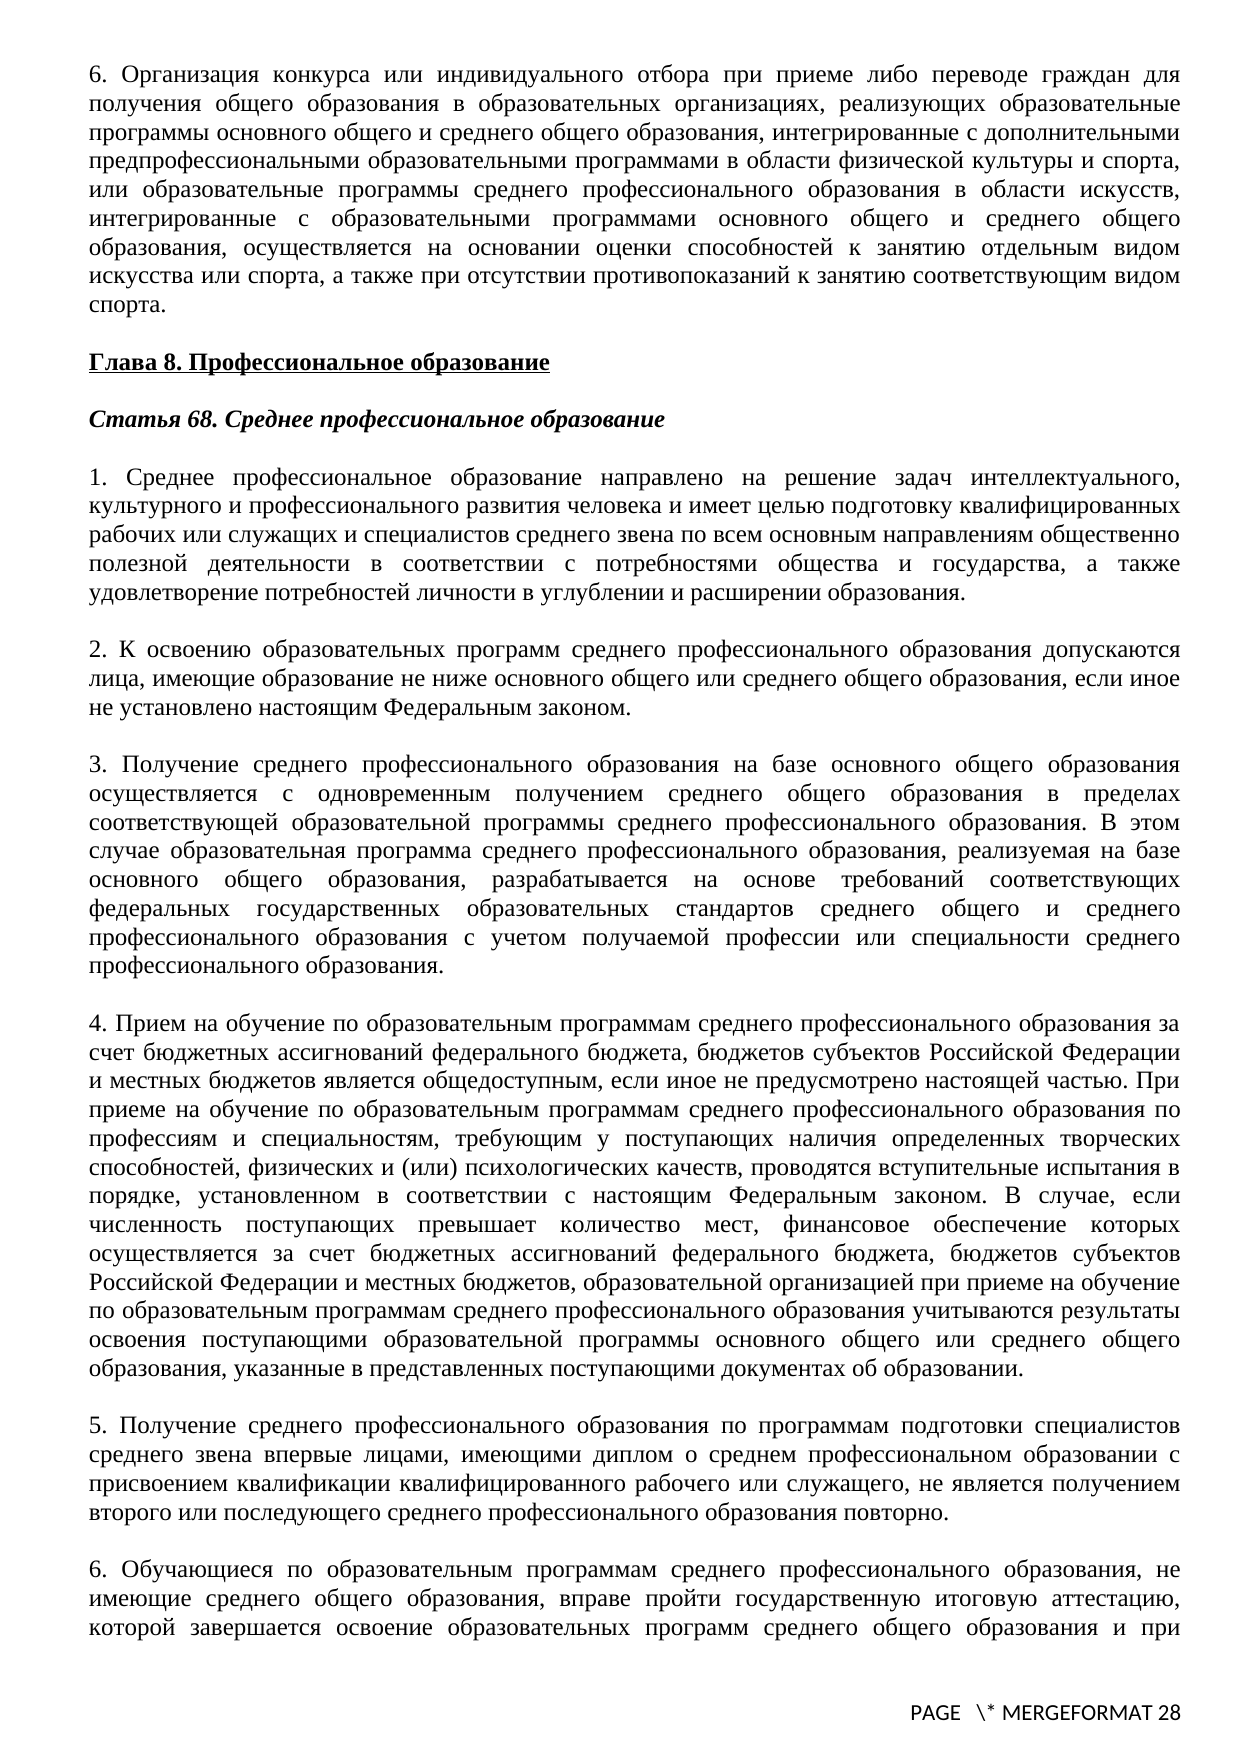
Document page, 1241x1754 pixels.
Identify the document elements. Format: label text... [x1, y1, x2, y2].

text 2. К освоению образовательных программ среднего профессионального образования допускаются лица, имеющие образование не ниже основного общего или среднего общего образования, если иное не установлено настоящим Федеральным законом. [89, 634, 1181, 720]
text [89, 1554, 1181, 1640]
text Статья 68. Среднее профессиональное образование [89, 404, 1181, 433]
text 4. Прием на обучение по образовательным программам среднего профессионального образования за счет бюджетных ассигнований федерального бюджета, бюджетов субъектов Российской Федерации и местных бюджетов является общедоступным, если иное не предусмотрено настоящей частью. При приеме на обучение по образовательным программам среднего профессионального образования по профессиям и специальностям, требующим у поступающих наличия определенных творческих способностей, физических и (или) психологических качеств, проводятся вступительные испытания в порядке, установленном в соответствии с настоящим Федеральным законом. В случае, если численность поступающих превышает количество мест, финансовое обеспечение которых осуществляется за счет бюджетных ассигнований федерального бюджета, бюджетов субъектов Российской Федерации и местных бюджетов, образовательной организацией при приеме на обучение по образовательным программам среднего профессионального образования учитываются результаты освоения поступающими образовательной программы основного общего или среднего общего образования, указанные в представленных поступающими документах об образовании. [89, 1008, 1181, 1382]
text 5. Получение среднего профессионального образования по программам подготовки специалистов среднего звена впервые лицами, имеющими диплом о среднем профессиональном образовании с присвоением квалификации квалифицированного рабочего или служащего, не является получением второго или последующего среднего профессионального образования повторно. [89, 1410, 1181, 1525]
text 3. Получение среднего профессионального образования на базе основного общего образования осуществляется с одновременным получением среднего общего образования в пределах соответствующей образовательной программы среднего профессионального образования. В этом случае образовательная программа среднего профессионального образования, реализуемая на базе основного общего образования, разрабатывается на основе требований соответствующих федеральных государственных образовательных стандартов среднего общего и среднего профессионального образования с учетом получаемой профессии или специальности среднего профессионального образования. [89, 749, 1181, 979]
text Глава 8. Профессиональное образование [89, 347, 1181, 375]
text 1. Среднее профессиональное образование направлено на решение задач интеллектуального, культурного и профессионального развития человека и имеет целью подготовку квалифицированных рабочих или служащих и специалистов среднего звена по всем основным направлениям общественно полезной деятельности в соответствии с потребностями общества и государства, а также удовлетворение потребностей личности в углублении и расширении образования. [89, 462, 1181, 605]
text 6. Организация конкурса или индивидуального отбора при приеме либо переводе граждан для получения общего образования в образовательных организациях, реализующих образовательные программы основного общего и среднего общего образования, интегрированные с дополнительными предпрофессиональными образовательными программами в области физической культуры и спорта, или образовательные программы среднего профессионального образования в области искусств, интегрированные с образовательными программами основного общего и среднего общего образования, осуществляется на основании оценки способностей к занятию отдельным видом искусства или спорта, а также при отсутствии противопоказаний к занятию соответствующим видом спорта. [89, 59, 1181, 318]
